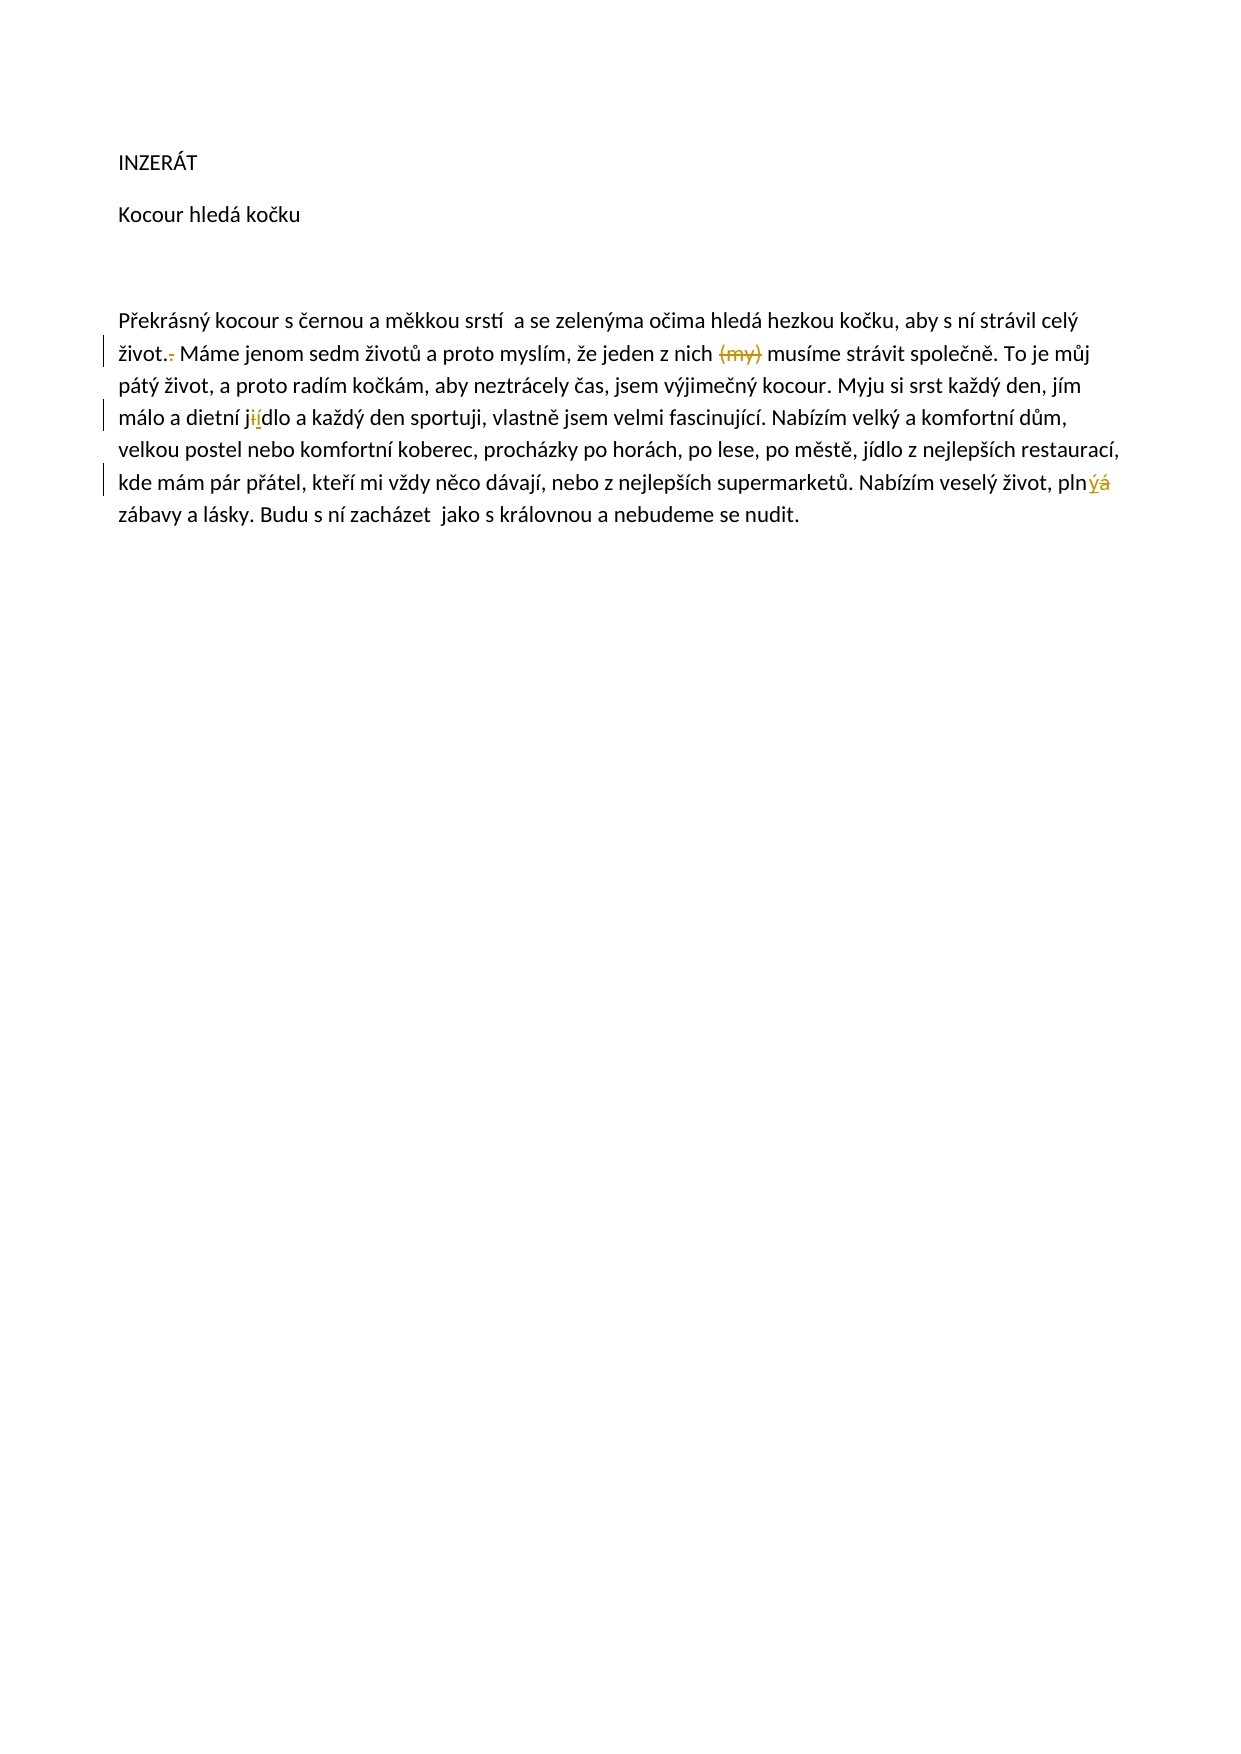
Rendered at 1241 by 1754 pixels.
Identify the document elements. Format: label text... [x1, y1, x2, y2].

text Kocour hledá kočku [118, 201, 1122, 229]
text INZERÁT [118, 148, 1122, 176]
text Překrásný kocour s černou a měkkou srstí a se zelenýma očima hledá hezkou kočku, aby s ní strávil celý život. Máme jenom sedm životů a proto myslím, že jeden z nich musíme strávit společně. To je můj pátý život, a proto radím kočkám, aby neztrácely čas, jsem výjimečný kocour. Myju si srst každý den, jím málo a dietní jdlo a každý den sportuji, vlastně jsem velmi fascinující. Nabízím velký a komfortní dům, velkou postel nebo komfortní koberec, procházky po horách, po lese, po městě, jídlo z nejlepších restaurací, kde mám pár přátel, kteří mi vždy něco dávají, nebo z nejlepších supermarketů. Nabízím veselý život, pln zábavy a lásky. Budu s ní zacházet jako s královnou a nebudeme se nudit. [118, 307, 1122, 528]
